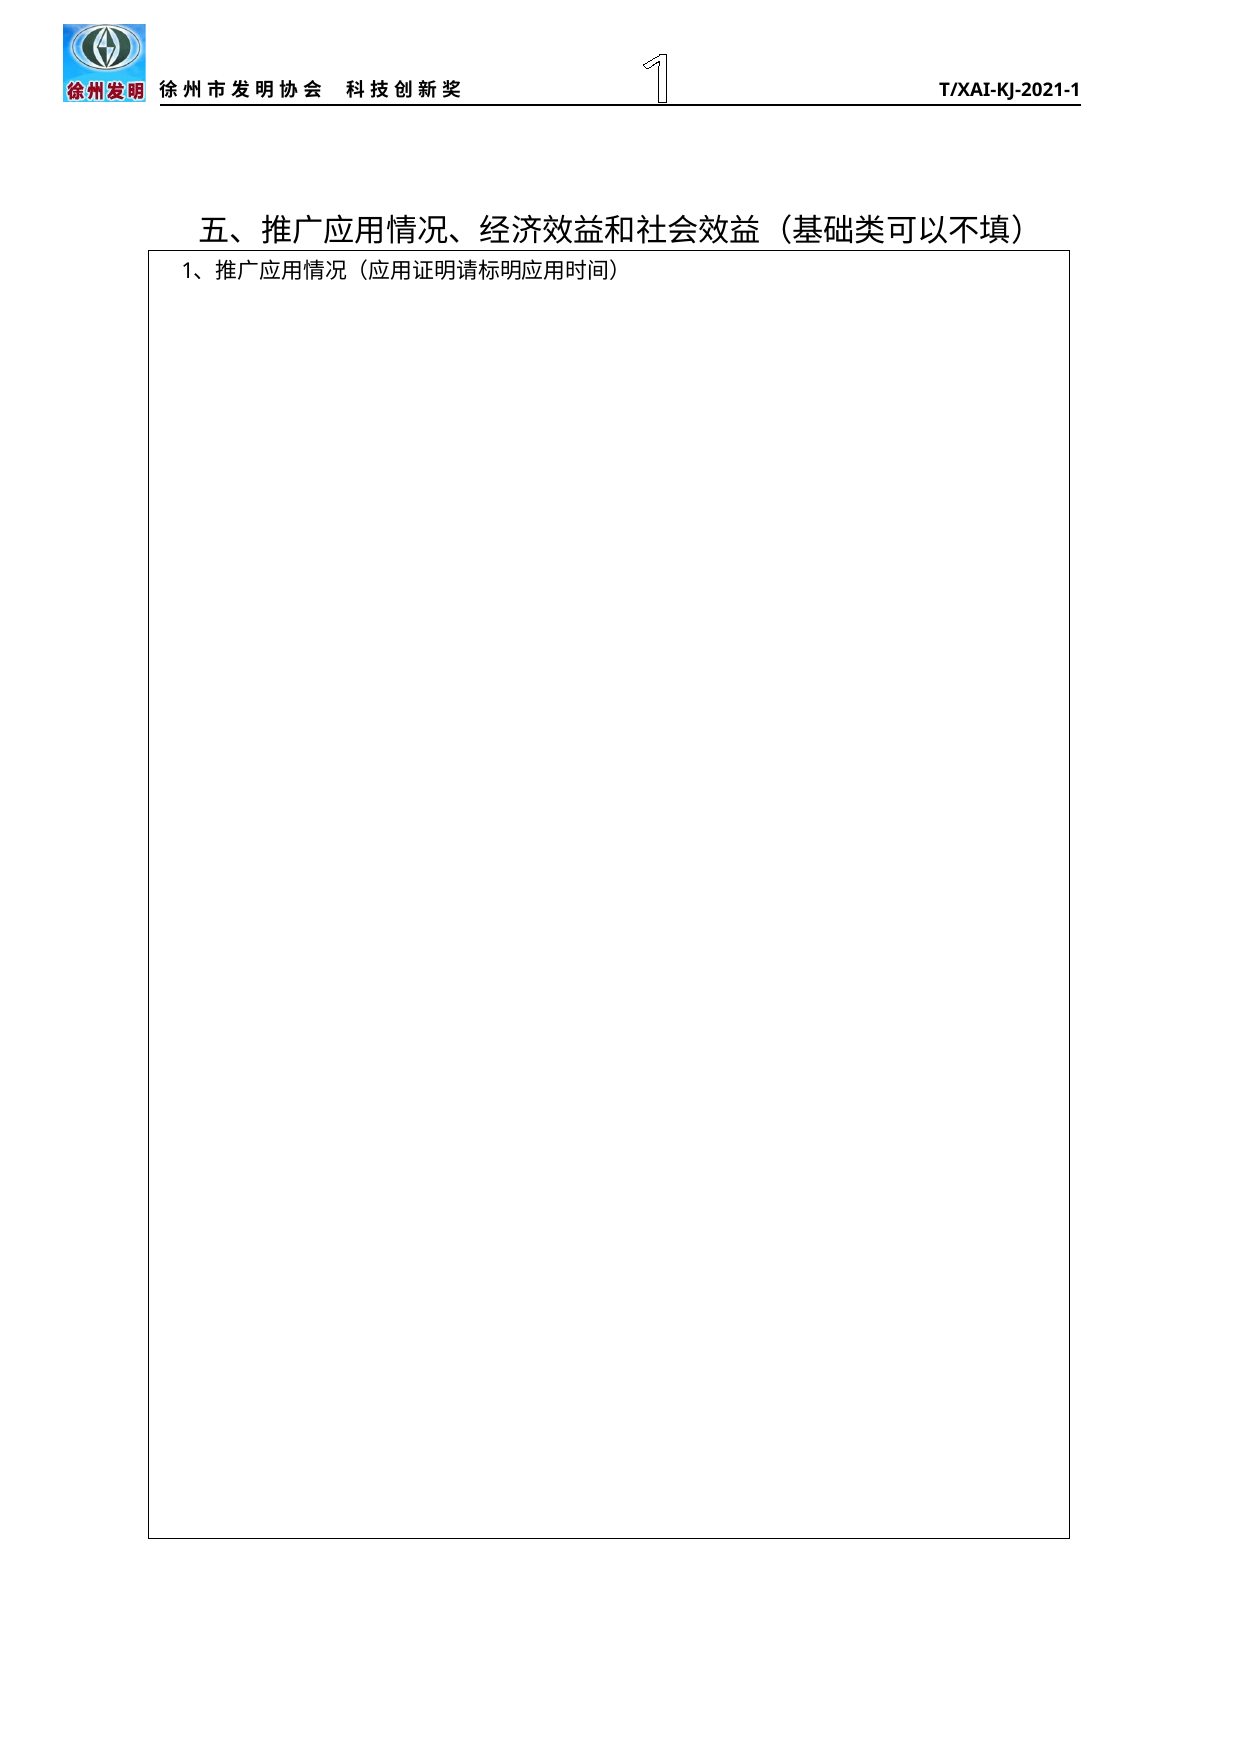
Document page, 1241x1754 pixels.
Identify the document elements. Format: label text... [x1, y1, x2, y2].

picture [63, 24, 146, 102]
table_header 1、推广应用情况（应用证明请标明应用时间） [149, 251, 1069, 1538]
text 五、推广应用情况、经济效益和社会效益（基础类可以不填） [159, 189, 1081, 250]
